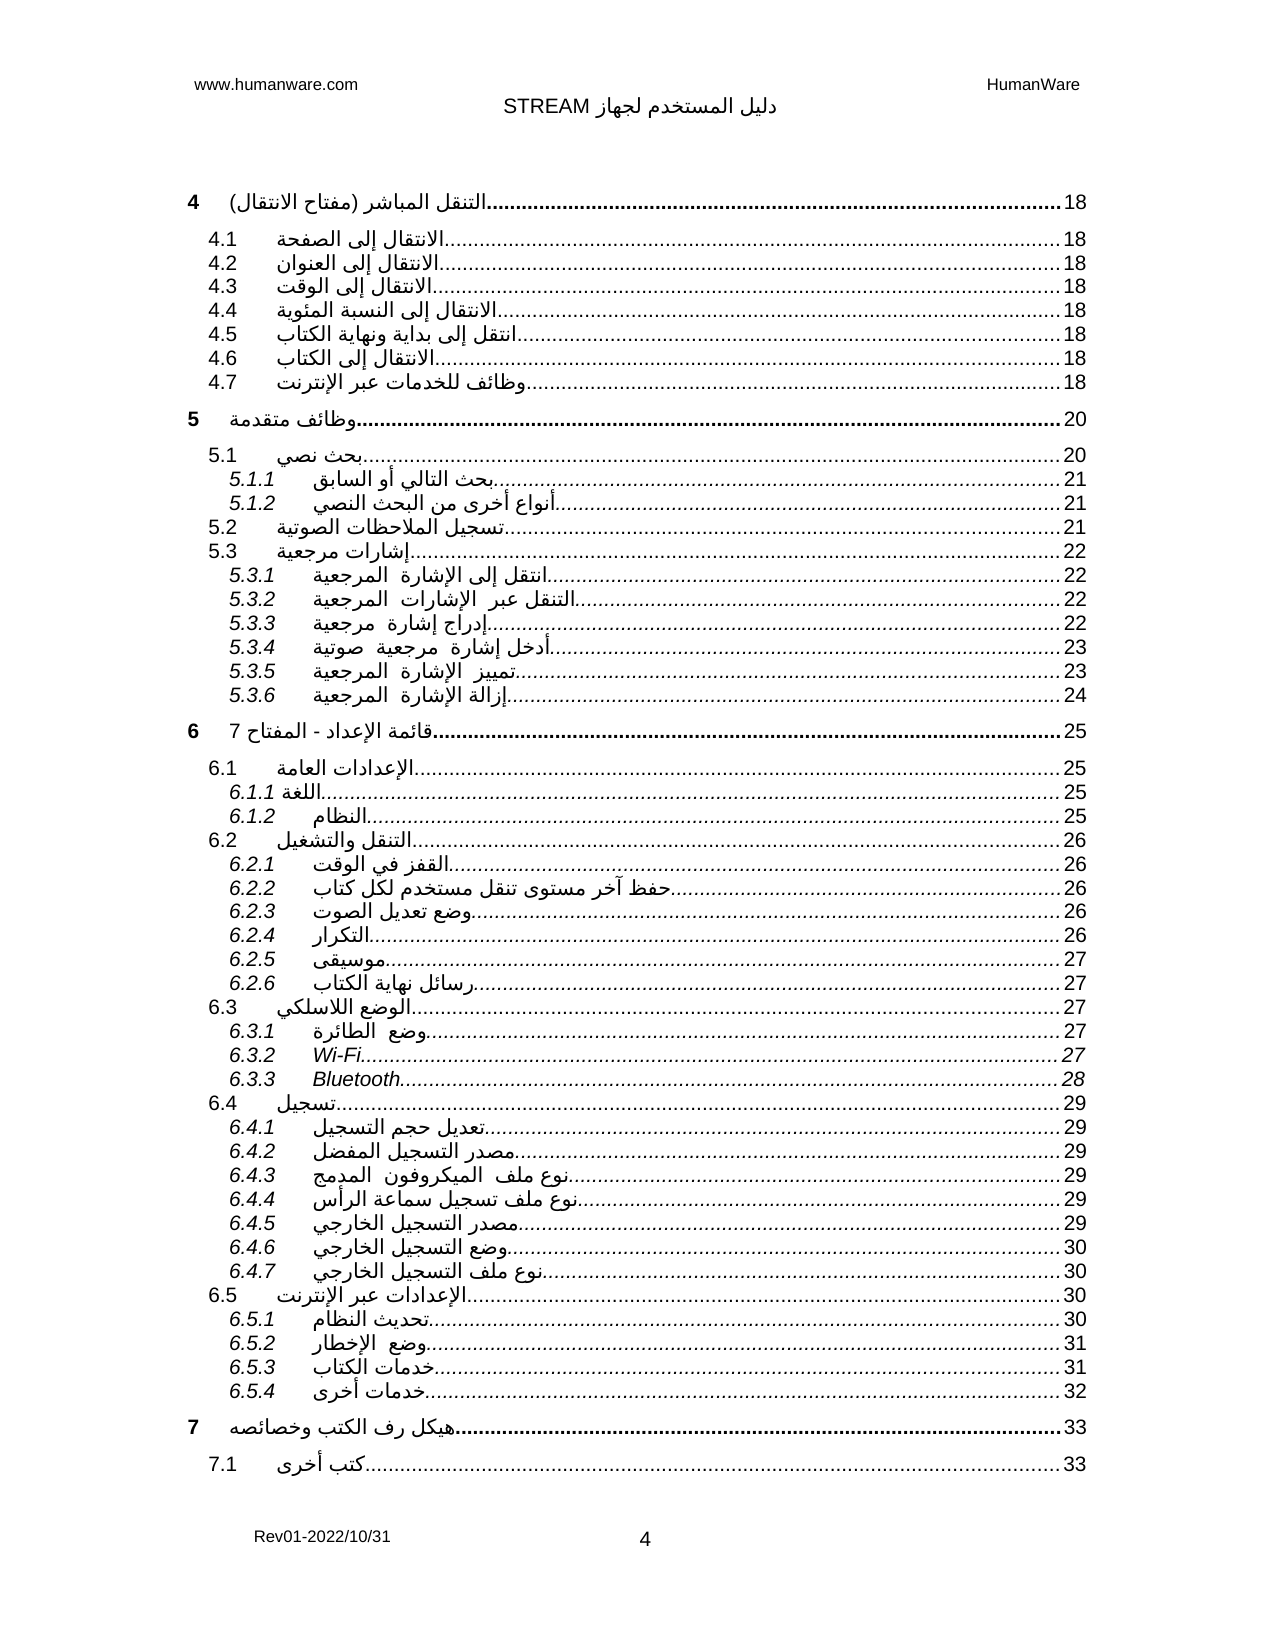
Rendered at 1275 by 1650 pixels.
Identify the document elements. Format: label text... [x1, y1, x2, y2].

text 5 وظائف متقدمة 20 [187, 407, 1088, 431]
text 6.4.6 وضع التسجيل الخارجي 30 [229, 1235, 1088, 1259]
text 5.1.1 بحث التالي أو السابق 21 [229, 467, 1088, 491]
text 5.3 إشارات مرجعية 22 [208, 539, 1088, 563]
text 6.4.2 مصدر التسجيل المفضل 29 [229, 1139, 1088, 1163]
text 5.3.1 انتقل إلى الإشارة المرجعية 22 [229, 563, 1088, 587]
text 6.4.7 نوع ملف التسجيل الخارجي 30 [229, 1259, 1088, 1283]
text 4.7 وظائف للخدمات عبر الإنترنت 18 [208, 370, 1088, 394]
text 6.1.2 النظام 25 [229, 803, 1088, 827]
text 6.4 تسجيل 29 [208, 1091, 1088, 1115]
text 6.3.3 Bluetooth 28 [229, 1067, 1088, 1091]
text 6.3.1 وضع الطائرة 27 [229, 1019, 1088, 1043]
text 6.2.3 وضع تعديل الصوت 26 [229, 899, 1088, 923]
text 4 التنقل المباشر (مفتاح الانتقال) 18 [187, 190, 1088, 214]
text 4.1 الانتقال إلى الصفحة 18 [208, 226, 1088, 250]
text 5.1 بحث نصي 20 [208, 443, 1088, 467]
text 5.3.4 أدخل إشارة مرجعية صوتية 23 [229, 635, 1088, 659]
text 5.3.2 التنقل عبر الإشارات المرجعية 22 [229, 587, 1088, 611]
text 5.3.3 إدراج إشارة مرجعية 22 [229, 611, 1088, 635]
text 5.2 تسجيل الملاحظات الصوتية 21 [208, 515, 1088, 539]
text 6.2 التنقل والتشغيل 26 [208, 827, 1088, 851]
text 6 قائمة الإعداد - المفتاح 7 25 [187, 719, 1088, 743]
text 6.2.4 التكرار 26 [229, 923, 1088, 947]
text 4.3 الانتقال إلى الوقت 18 [208, 274, 1088, 298]
text 6.4.1 تعديل حجم التسجيل 29 [229, 1115, 1088, 1139]
text 6.5.2 وضع الإخطار 31 [229, 1331, 1088, 1354]
text 6.5 الإعدادات عبر الإنترنت 30 [208, 1283, 1088, 1307]
text 6.2.5 موسيقى 27 [229, 947, 1088, 971]
text 4.6 الانتقال إلى الكتاب 18 [208, 346, 1088, 370]
text 6.5.3 خدمات الكتاب 31 [229, 1354, 1088, 1378]
text 4.5 انتقل إلى بداية ونهاية الكتاب 18 [208, 322, 1088, 346]
text 6.2.6 رسائل نهاية الكتاب 27 [229, 971, 1088, 995]
text 4.2 الانتقال إلى العنوان 18 [208, 250, 1088, 274]
text 6.3.2 Wi-Fi 27 [229, 1043, 1088, 1067]
text 6.3 الوضع اللاسلكي 27 [208, 995, 1088, 1019]
text 5.3.5 تمييز الإشارة المرجعية 23 [229, 659, 1088, 683]
text 6.2.1 القفز في الوقت 26 [229, 851, 1088, 875]
text 7.1 كتب أخرى 33 [208, 1451, 1088, 1475]
text 5.3.6 إزالة الإشارة المرجعية 24 [229, 683, 1088, 707]
text 5.1.2 أنواع أخرى من البحث النصي 21 [229, 491, 1088, 515]
text 6.4.5 مصدر التسجيل الخارجي 29 [229, 1211, 1088, 1235]
text 6.2.2 حفظ آخر مستوى تنقل مستخدم لكل كتاب 26 [229, 875, 1088, 899]
text 6.5.4 خدمات أخرى 32 [229, 1378, 1088, 1402]
text 4.4 الانتقال إلى النسبة المئوية 18 [208, 298, 1088, 322]
text 6.5.1 تحديث النظام 30 [229, 1307, 1088, 1331]
text 6.1.1 اللغة 25 [229, 779, 1088, 803]
text 6.4.3 نوع ملف الميكروفون المدمج 29 [229, 1163, 1088, 1187]
text 6.4.4 نوع ملف تسجيل سماعة الرأس 29 [229, 1187, 1088, 1211]
text 6.1 الإعدادات العامة 25 [208, 756, 1088, 779]
text 7 هيكل رف الكتب وخصائصه 33 [187, 1415, 1088, 1439]
